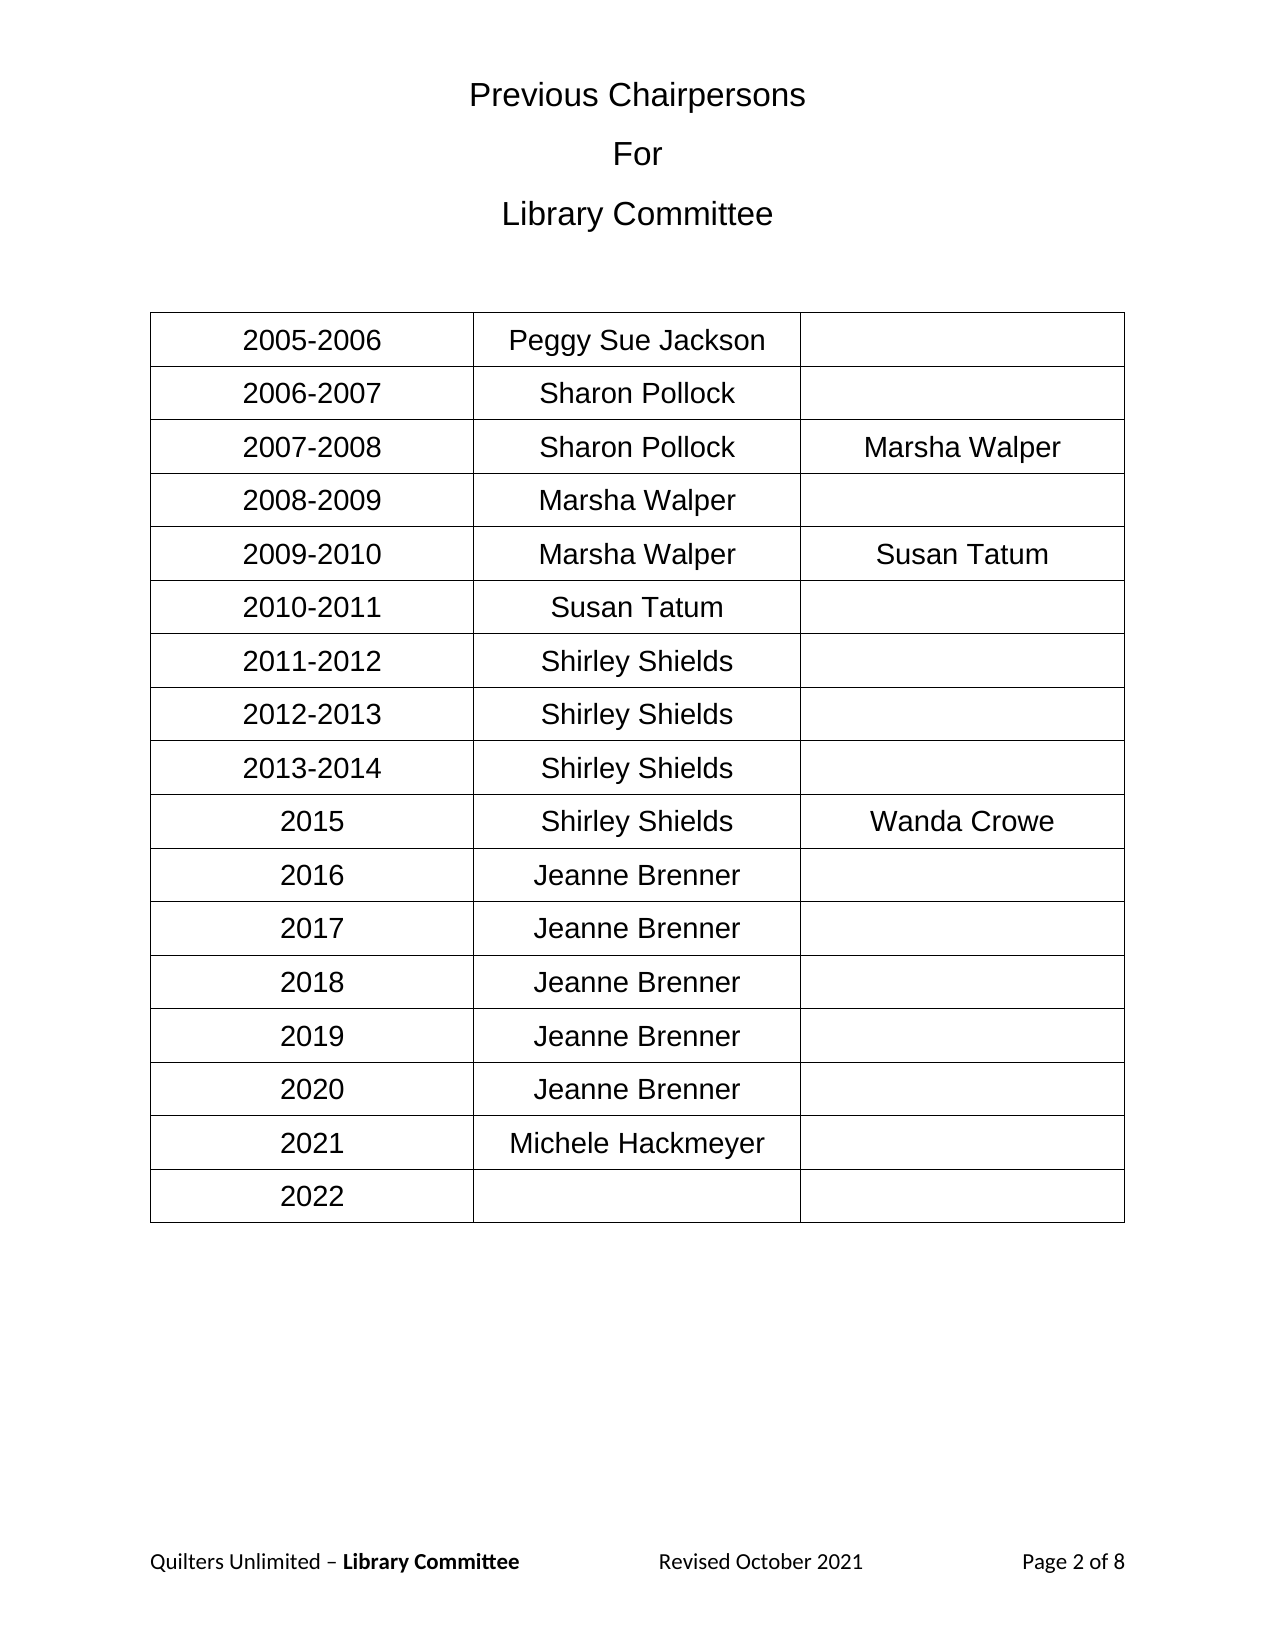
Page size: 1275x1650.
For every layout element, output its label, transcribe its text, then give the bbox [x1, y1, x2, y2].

table_cell Marsha Walper [474, 474, 800, 526]
table_cell Sharon Pollock [474, 367, 800, 419]
table_cell [801, 1009, 1124, 1062]
table_cell 2022 [151, 1170, 473, 1222]
table_cell Shirley Shields [474, 741, 800, 794]
table_cell [801, 849, 1124, 901]
table_cell [801, 581, 1124, 633]
table_cell [801, 956, 1124, 1008]
table_header Peggy Sue Jackson [474, 313, 800, 366]
table_cell [801, 688, 1124, 740]
table_cell Jeanne Brenner [474, 902, 800, 954]
text Library Committee [150, 193, 1125, 232]
table_cell 2015 [151, 795, 473, 847]
table_cell 2016 [151, 849, 473, 901]
table_cell Michele Hackmeyer [474, 1116, 800, 1169]
table_cell [801, 741, 1124, 794]
table_cell Jeanne Brenner [474, 1063, 800, 1115]
table_cell [474, 1170, 800, 1222]
table_cell 2019 [151, 1009, 473, 1062]
table_cell 2021 [151, 1116, 473, 1169]
table_cell Jeanne Brenner [474, 956, 800, 1008]
table_cell Sharon Pollock [474, 420, 800, 473]
table_cell 2018 [151, 956, 473, 1008]
table_cell Marsha Walper [801, 420, 1124, 473]
table_cell 2011-2012 [151, 634, 473, 687]
table_cell [801, 1170, 1124, 1222]
table_cell 2006-2007 [151, 367, 473, 419]
table_header 2005-2006 [151, 313, 473, 366]
table_cell 2007-2008 [151, 420, 473, 473]
table_cell Shirley Shields [474, 688, 800, 740]
table_cell Susan Tatum [474, 581, 800, 633]
table_cell [801, 474, 1124, 526]
text Previous Chairpersons [150, 75, 1125, 113]
table_cell [801, 634, 1124, 687]
table_cell [801, 1116, 1124, 1169]
table_cell 2017 [151, 902, 473, 954]
table_cell Wanda Crowe [801, 795, 1124, 847]
table_cell 2012-2013 [151, 688, 473, 740]
table_header [801, 313, 1124, 366]
table_cell 2013-2014 [151, 741, 473, 794]
table_cell Shirley Shields [474, 634, 800, 687]
table_cell 2009-2010 [151, 527, 473, 580]
table_cell Shirley Shields [474, 795, 800, 847]
table_cell [801, 367, 1124, 419]
table_cell Susan Tatum [801, 527, 1124, 580]
table_cell [801, 1063, 1124, 1115]
table_cell Jeanne Brenner [474, 849, 800, 901]
table_cell Marsha Walper [474, 527, 800, 580]
table_cell Jeanne Brenner [474, 1009, 800, 1062]
table_cell 2020 [151, 1063, 473, 1115]
table_cell [801, 902, 1124, 954]
table_cell 2008-2009 [151, 474, 473, 526]
text For [150, 134, 1125, 173]
table_cell 2010-2011 [151, 581, 473, 633]
